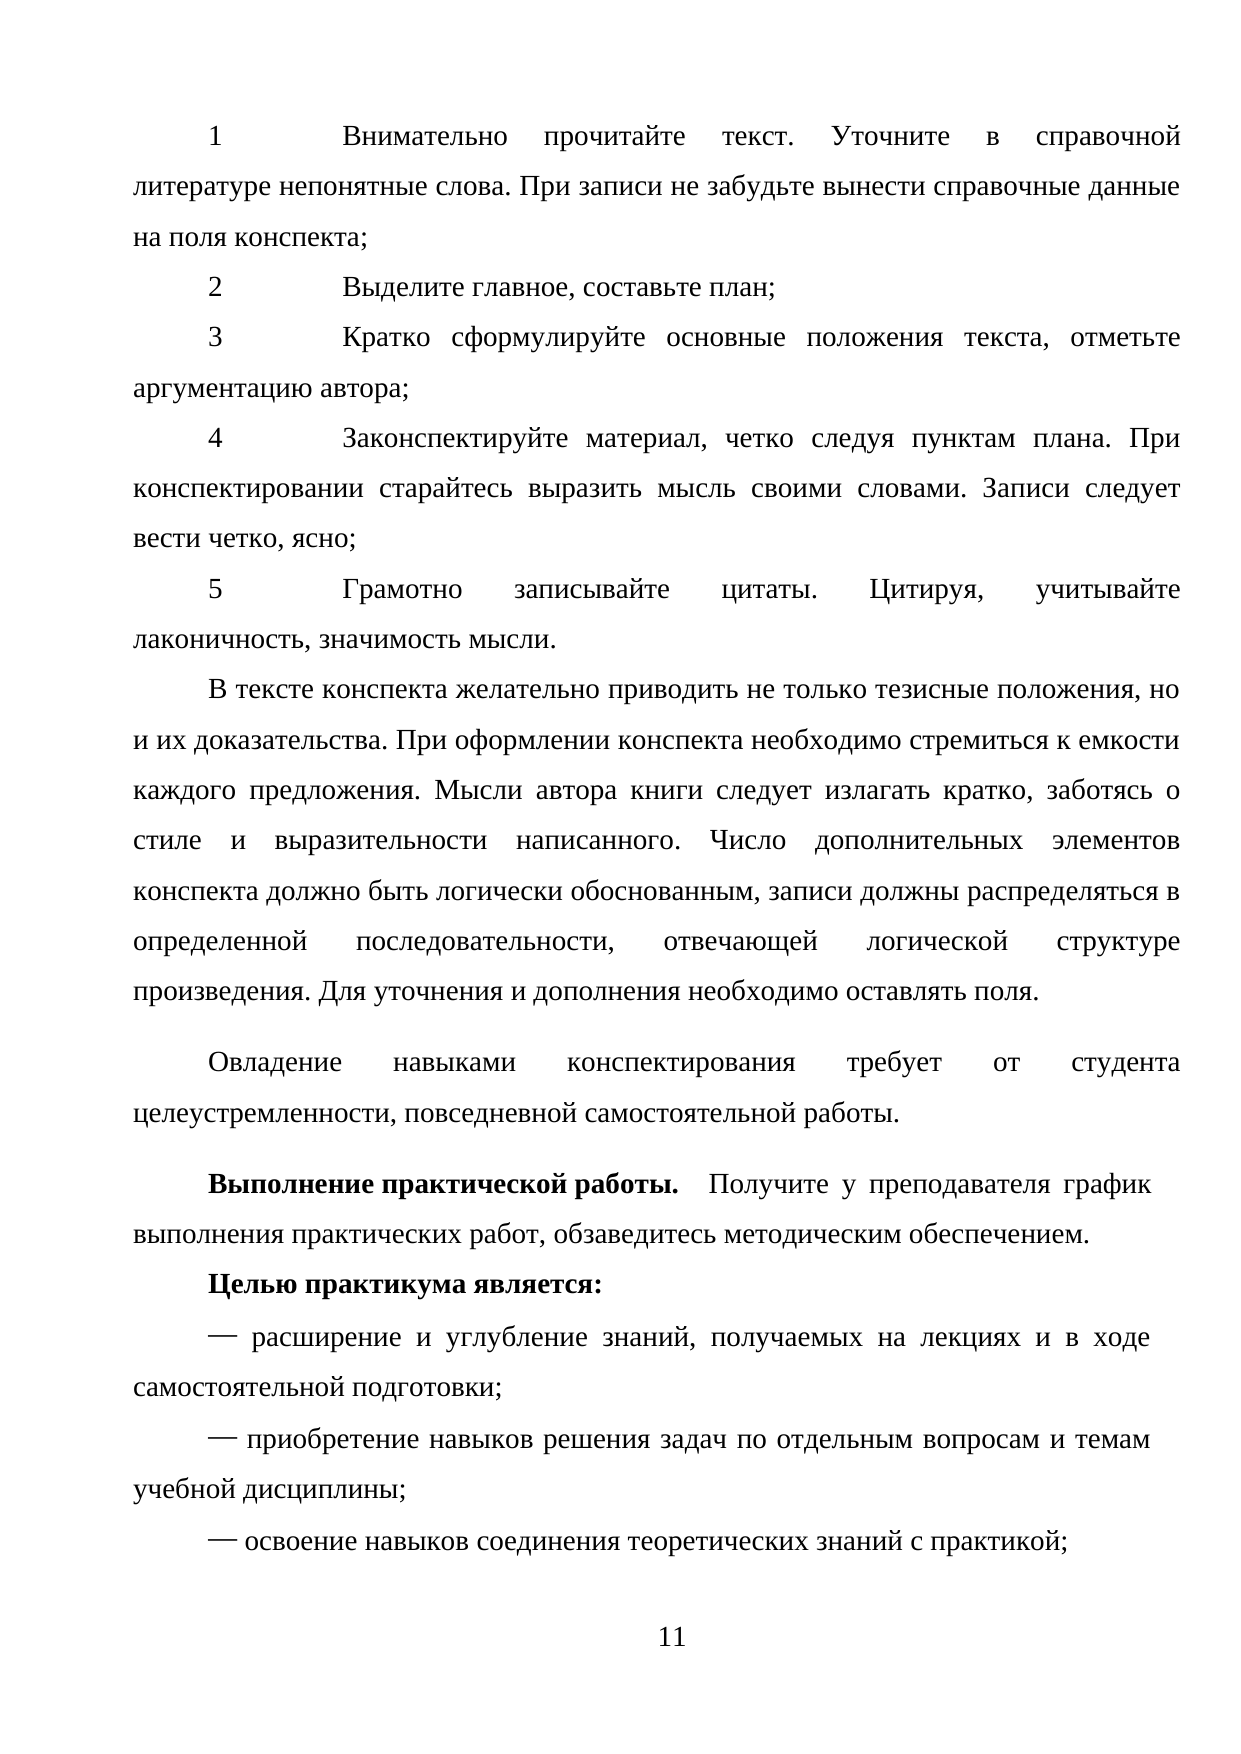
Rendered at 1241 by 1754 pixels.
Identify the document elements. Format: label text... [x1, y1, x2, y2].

text Овладение навыками конспектирования требует от студента целеустремленности, повседневной самостоятельной работы. [133, 1044, 1181, 1128]
text ⎯ приобретение навыков решения задач по отдельным вопросам и темам учебной дисциплины; [133, 1419, 1152, 1505]
list Кратко сформулируйте основные положения текста, отметьте аргументацию автора; [133, 319, 1181, 403]
list Выделите главное, составьте план; [133, 269, 1181, 303]
text Целью практикума является: [133, 1267, 1152, 1300]
list Внимательно прочитайте текст. Уточните в справочной литературе непонятные слова. При записи не забудьте вынести справочные данные на поля конспекта; [133, 118, 1181, 252]
list Законспектируйте материал, четко следуя пунктам плана. При конспектировании старайтесь выразить мысль своими словами. Записи следует вести четко, ясно; [133, 420, 1181, 554]
text Выполнение практической работы. Получите у преподавателя график выполнения практических работ, обзаведитесь методическим обеспечением. [133, 1166, 1152, 1250]
text ⎯ расширение и углубление знаний, получаемых на лекциях и в ходе самостоятельной подготовки; [133, 1317, 1152, 1402]
text В тексте конспекта желательно приводить не только тезисные положения, но и их доказательства. При оформлении конспекта необходимо стремиться к емкости каждого предложения. Мысли автора книги следует излагать кратко, заботясь о стиле и выразительности написанного. Число дополнительных элементов конспекта должно быть логически обоснованным, записи должны распределяться в определенной последовательности, отвечающей логической структуре произведения. Для уточнения и дополнения необходимо оставлять поля. [133, 672, 1181, 1007]
text ⎯ освоение навыков соединения теоретических знаний с практикой; [133, 1522, 1152, 1557]
list Грамотно записывайте цитаты. Цитируя, учитывайте лаконичность, значимость мысли. [133, 571, 1181, 655]
